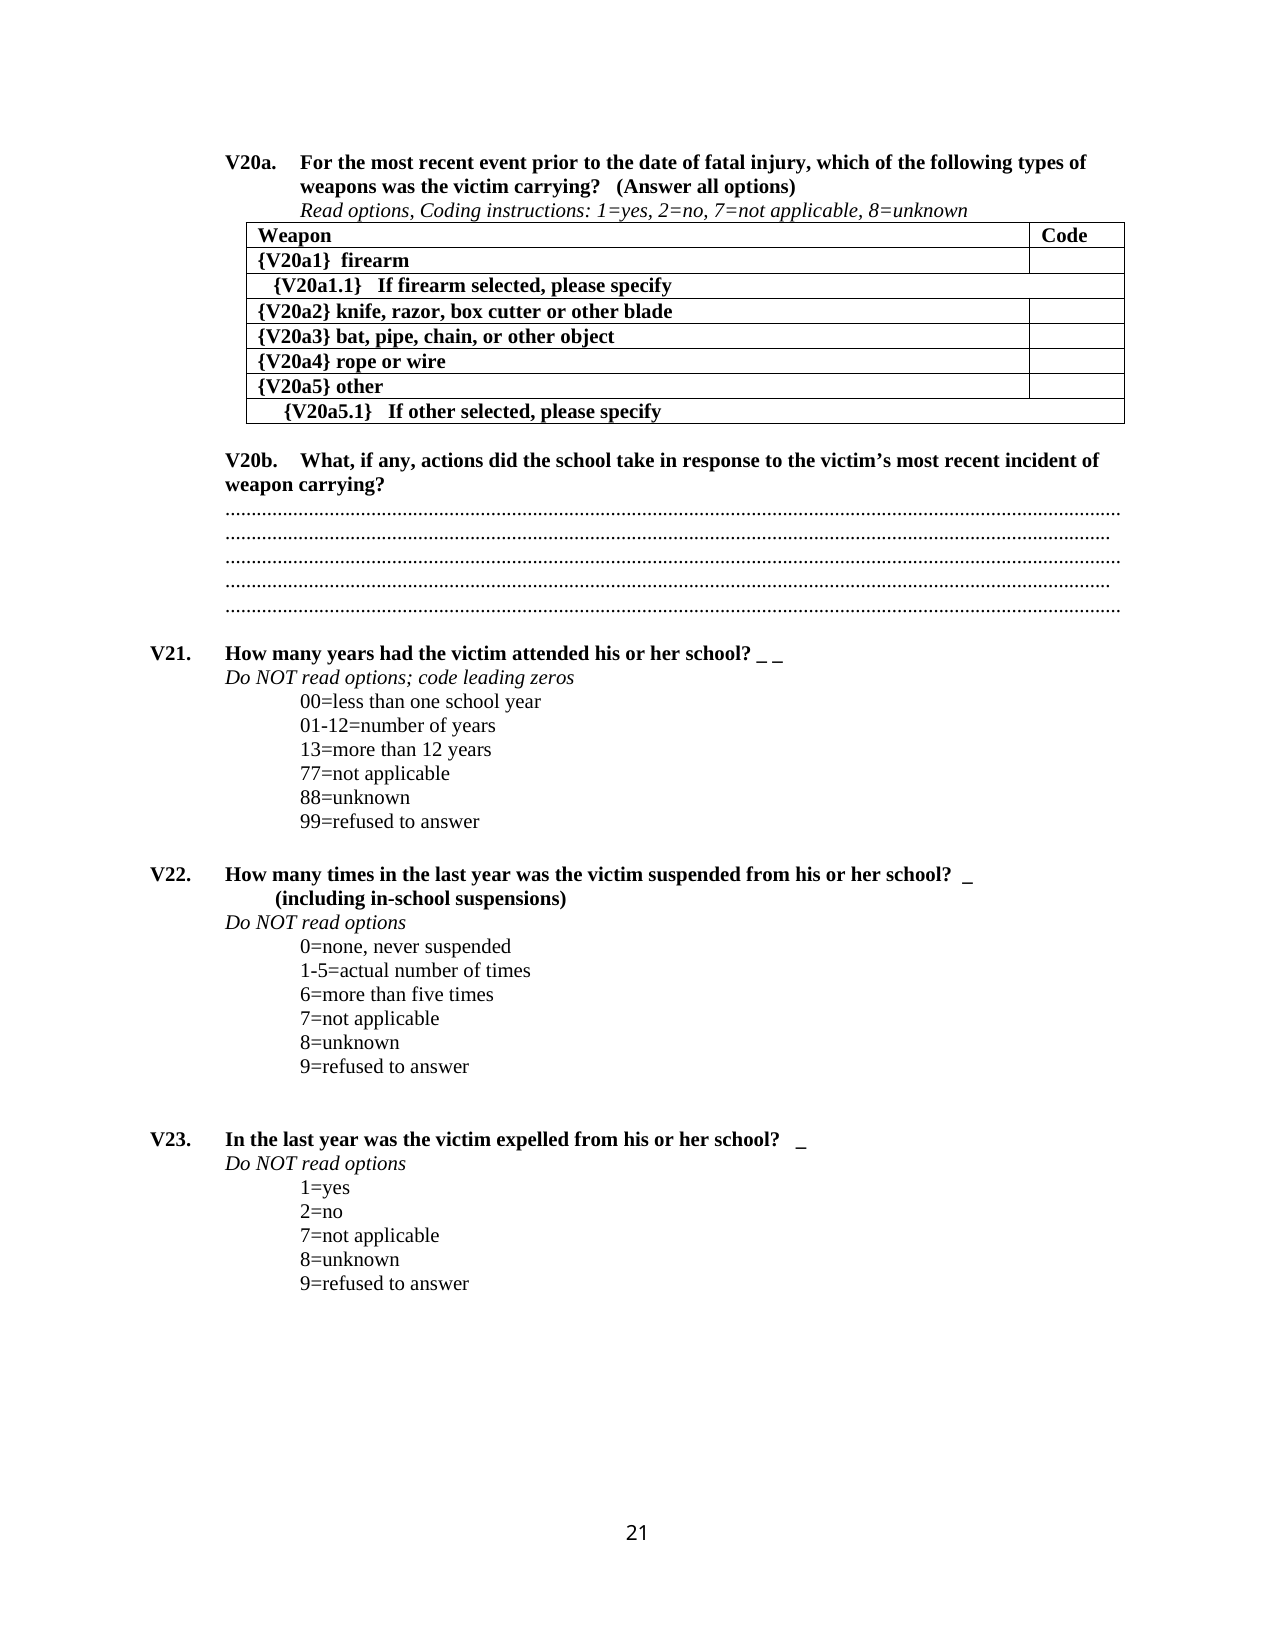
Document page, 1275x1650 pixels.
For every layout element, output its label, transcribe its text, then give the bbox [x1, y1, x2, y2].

text 1=yes [300, 1175, 1125, 1199]
text 1-5=actual number of times [300, 958, 1125, 982]
table_cell {V20a1} firearm [247, 248, 1029, 272]
text 6=more than five times [300, 982, 1125, 1006]
text (including in-school suspensions) [150, 886, 1125, 910]
table_cell [1030, 248, 1124, 272]
table_cell {V20a2} knife, razor, box cutter or other blade [247, 299, 1029, 323]
text 9=refused to answer [300, 1054, 1125, 1078]
table_cell [1030, 299, 1124, 323]
text 99=refused to answer [300, 809, 1125, 833]
text weapons was the victim carrying? (Answer all options) [150, 174, 1125, 198]
text V21. How many years had the victim attended his or her school? _ _ [150, 641, 1125, 665]
text 01-12=number of years [300, 713, 1125, 737]
table_cell [1030, 374, 1124, 398]
text 7=not applicable [300, 1006, 1125, 1030]
text V20a. For the most recent event prior to the date of fatal injury, which of the following types of [150, 150, 1125, 174]
text 00=less than one school year [300, 689, 1125, 713]
text 0=none, never suspended [300, 934, 1125, 958]
text ...................................................................................................................................................................................................................................................................................................................................................... [225, 544, 1125, 592]
text Do NOT read options; code leading zeros [225, 665, 1125, 689]
text 2=no [300, 1199, 1125, 1223]
table_cell {V20a5} other [247, 374, 1029, 398]
table_header Weapon [247, 223, 1029, 247]
text ............................................................................................................................................................................ [225, 592, 1125, 617]
text V22. How many times in the last year was the victim suspended from his or her school? _ [150, 862, 1125, 886]
text V20b. What, if any, actions did the school take in response to the victim’s most recent incident of weapon carrying? [150, 448, 1125, 496]
text Do NOT read options [225, 910, 1125, 934]
text 13=more than 12 years [300, 737, 1125, 761]
text 9=refused to answer [300, 1271, 1125, 1295]
text 8=unknown [300, 1247, 1125, 1271]
text Do NOT read options [225, 1151, 1125, 1175]
text ...................................................................................................................................................................................................................................................................................................................................................... [225, 496, 1125, 544]
text 77=not applicable [300, 761, 1125, 785]
table_cell {V20a3} bat, pipe, chain, or other object [247, 324, 1029, 348]
table_cell [1030, 324, 1124, 348]
table_header Code [1030, 223, 1124, 247]
table_cell {V20a1.1} If firearm selected, please specify [247, 274, 1124, 297]
table_cell {V20a4} rope or wire [247, 349, 1029, 373]
text Read options, Coding instructions: 1=yes, 2=no, 7=not applicable, 8=unknown [225, 198, 1125, 222]
text 88=unknown [300, 785, 1125, 809]
text V23. In the last year was the victim expelled from his or her school? _ [150, 1127, 1125, 1151]
text 7=not applicable [300, 1223, 1125, 1247]
table_cell [1030, 349, 1124, 373]
table_cell {V20a5.1} If other selected, please specify [247, 399, 1124, 423]
text 8=unknown [300, 1030, 1125, 1054]
